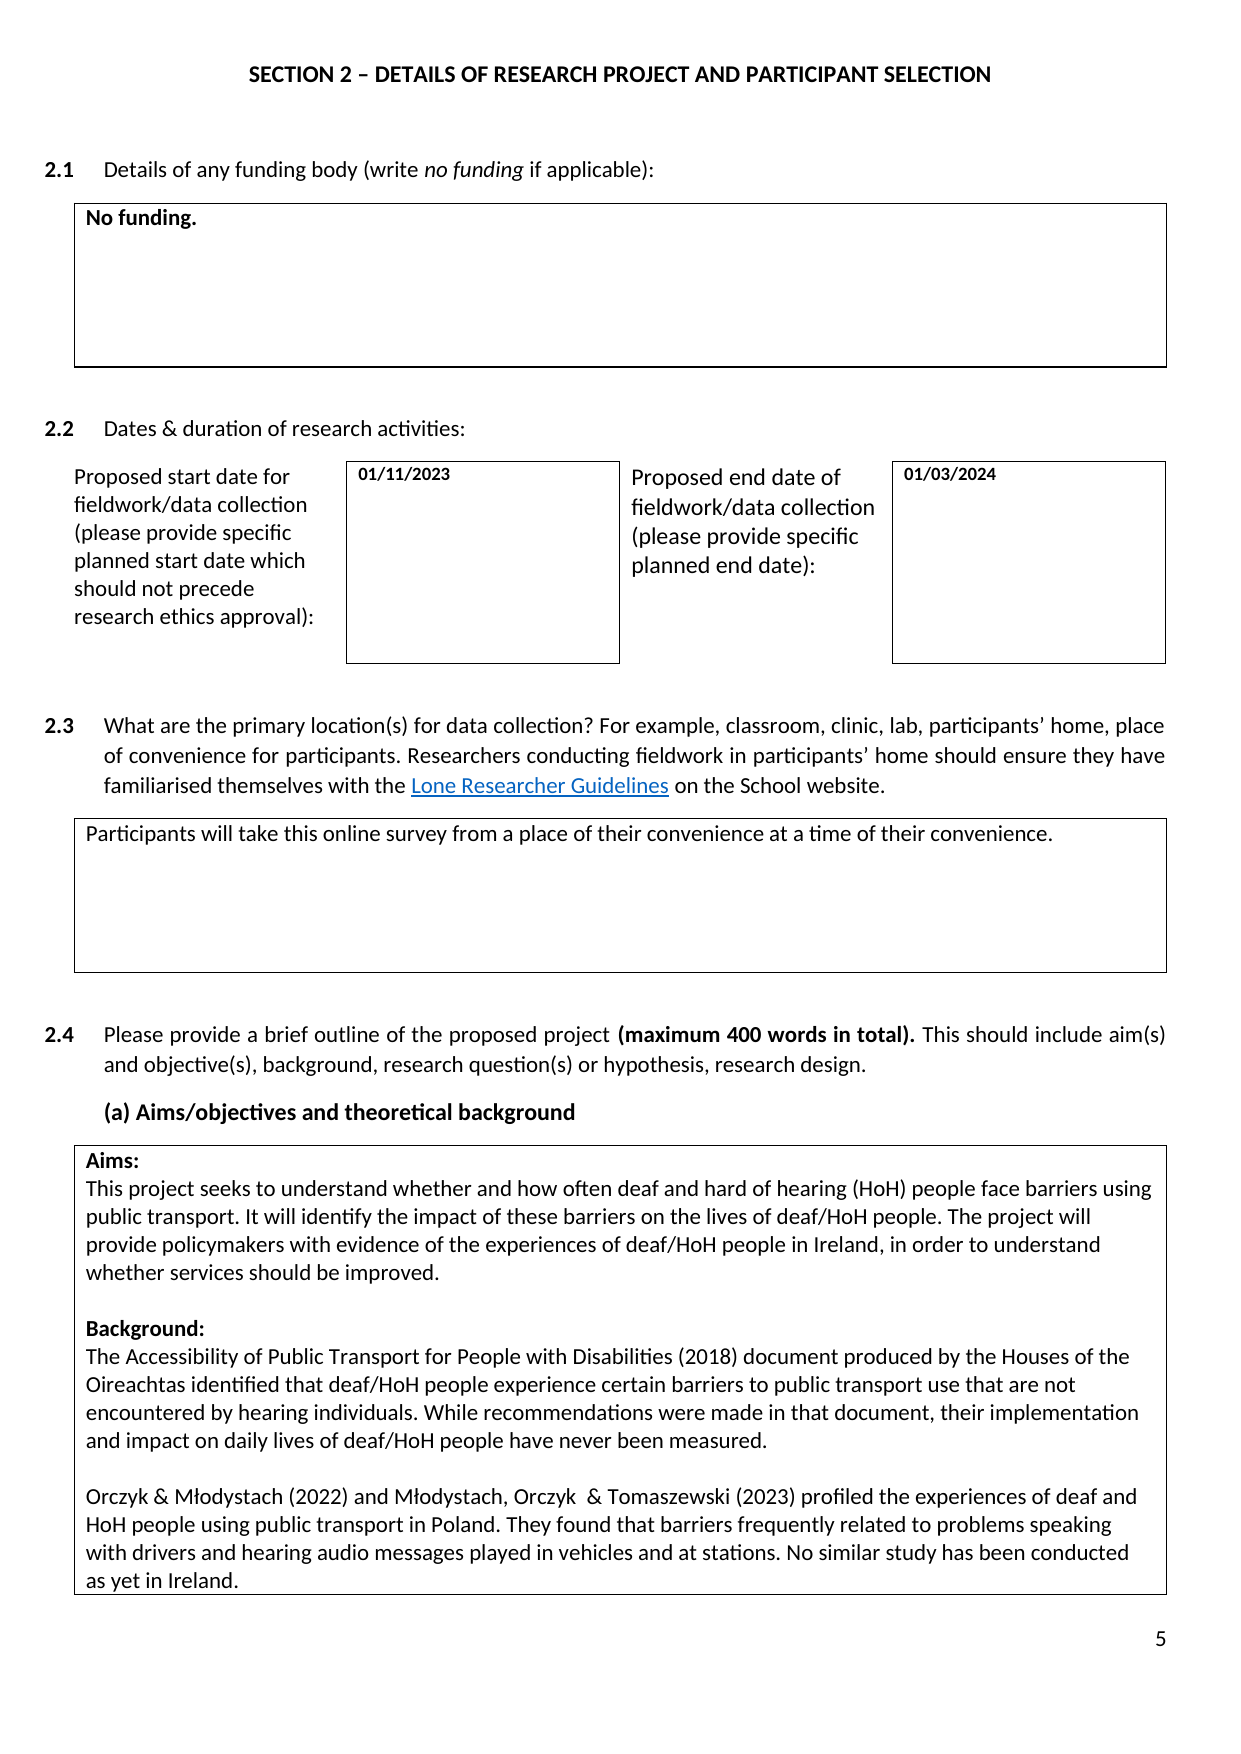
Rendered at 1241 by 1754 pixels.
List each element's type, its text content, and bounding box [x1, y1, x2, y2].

table_header Aims: This project seeks to understand whether and how often deaf and hard of hearing (HoH) people face barriers using public transport. It will identify the impact of these barriers on the lives of deaf/HoH people. The project will provide policymakers with evidence of the experiences of deaf/HoH people in Ireland, in order to understand whether services should be improved. Background: The Accessibility of Public Transport for People with Disabilities (2018) document produced by the Houses of the Oireachtas identified that deaf/HoH people experience certain barriers to public transport use that are not encountered by hearing individuals. While recommendations were made in that document, their implementation and impact on daily lives of deaf/HoH people have never been measured. Orczyk & Młodystach (2022) and Młodystach, Orczyk & Tomaszewski (2023) profiled the experiences of deaf and HoH people using public transport in Poland. They found that barriers frequently related to problems speaking with drivers and hearing audio messages played in vehicles and at stations. No similar study has been conducted as yet in Ireland. [75, 1146, 1166, 1594]
table_header No funding. [75, 204, 1166, 366]
text 2.4 Please provide a brief outline of the proposed project (maximum 400 words in total). This should include aim(s) and objective(s), background, research question(s) or hypothesis, research design. [44, 1020, 1167, 1078]
text 2.1 Details of any funding body (write no funding if applicable): [44, 156, 1167, 183]
table_header 01/11/2023 [347, 462, 619, 663]
text (a) Aims/objectives and theoretical background [103, 1097, 1167, 1126]
table_header Proposed start date for fieldwork/data collection (please provide specific planned start date which should not precede research ethics approval): [74, 461, 346, 663]
table_header Participants will take this online survey from a place of their convenience at a time of their convenience. [75, 819, 1166, 972]
table_header Proposed end date of fieldwork/data collection (please provide specific planned end date): [620, 461, 892, 663]
text SECTION 2 – DETAILS OF RESEARCH PROJECT AND PARTICIPANT SELECTION [74, 59, 1167, 88]
table_header 01/03/2024 [893, 462, 1165, 663]
text 2.3 What are the primary location(s) for data collection? For example, classroom, clinic, lab, participants’ home, place of convenience for participants. Researchers conducting fieldwork in participants’ home should ensure they have familiarised themselves with the Lone Researcher Guidelines on the School website. [44, 711, 1167, 799]
text 2.2 Dates & duration of research activities: [44, 414, 1167, 442]
